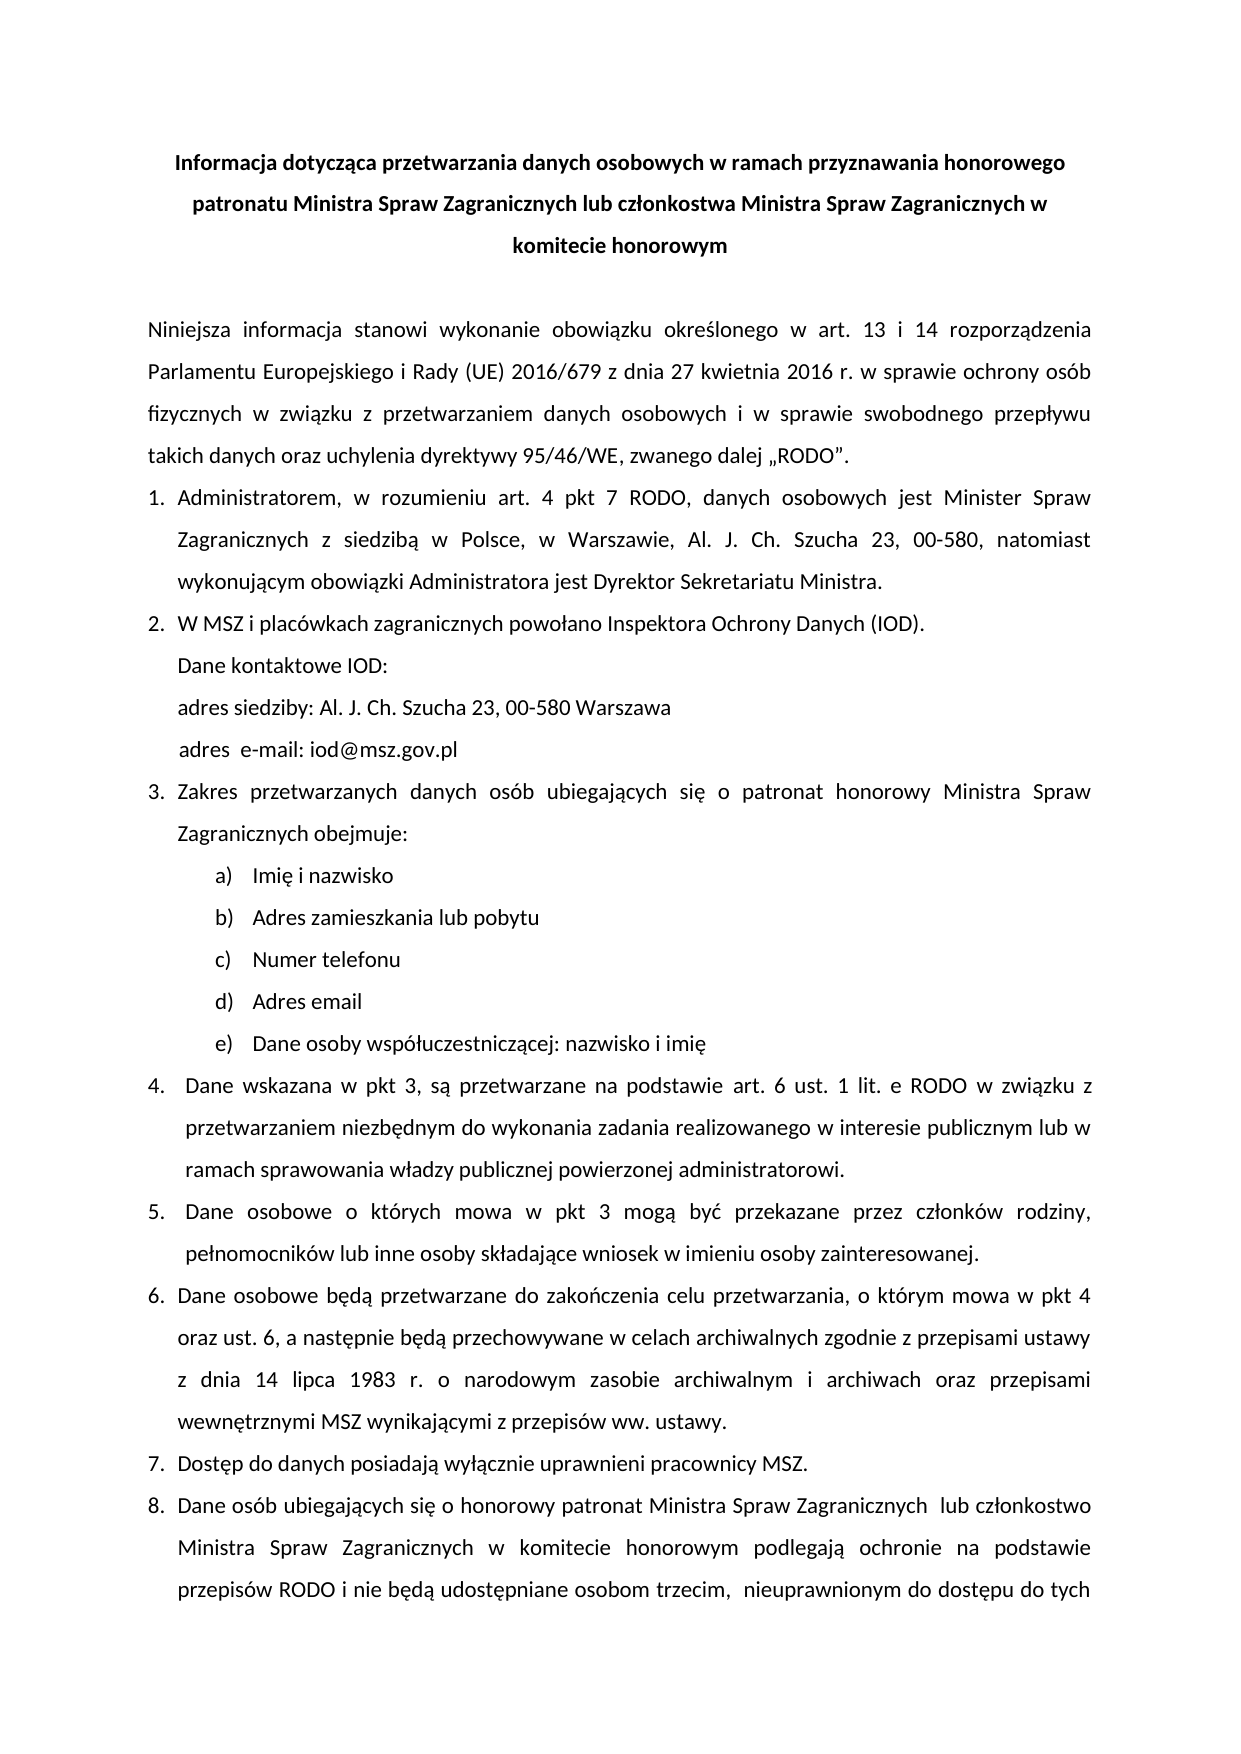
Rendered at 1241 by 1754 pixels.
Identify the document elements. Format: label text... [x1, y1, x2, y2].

list Dane osoby współuczestniczącej: nazwisko i imię [215, 1029, 1093, 1057]
list Dostęp do danych posiadają wyłącznie uprawnieni pracownicy MSZ. [148, 1449, 1093, 1477]
list W MSZ i placówkach zagranicznych powołano Inspektora Ochrony Danych (IOD). [148, 609, 1093, 637]
text adres e-mail: iod@msz.gov.pl [148, 735, 1093, 763]
list Dane kontaktowe IOD: [177, 651, 1093, 679]
list Administratorem, w rozumieniu art. 4 pkt 7 RODO, danych osobowych jest Minister Spraw Zagranicznych z siedzibą w Polsce, w Warszawie, Al. J. Ch. Szucha 23, 00-580, natomiast wykonującym obowiązki Administratora jest Dyrektor Sekretariatu Ministra. [148, 483, 1093, 595]
list Zakres przetwarzanych danych osób ubiegających się o patronat honorowy Ministra Spraw Zagranicznych obejmuje: [148, 777, 1093, 847]
list Dane osobowe o których mowa w pkt 3 mogą być przekazane przez członków rodziny, pełnomocników lub inne osoby składające wniosek w imieniu osoby zainteresowanej. [148, 1197, 1093, 1267]
list Imię i nazwisko [215, 861, 1093, 889]
list Adres email [215, 987, 1093, 1015]
list Dane osobowe będą przetwarzane do zakończenia celu przetwarzania, o którym mowa w pkt 4 oraz ust. 6, a następnie będą przechowywane w celach archiwalnych zgodnie z przepisami ustawy z dnia 14 lipca 1983 r. o narodowym zasobie archiwalnym i archiwach oraz przepisami wewnętrznymi MSZ wynikającymi z przepisów ww. ustawy. [148, 1281, 1093, 1435]
list adres siedziby: Al. J. Ch. Szucha 23, 00-580 Warszawa [177, 693, 1093, 721]
text Niniejsza informacja stanowi wykonanie obowiązku określonego w art. 13 i 14 rozporządzenia Parlamentu Europejskiego i Rady (UE) 2016/679 z dnia 27 kwietnia 2016 r. w sprawie ochrony osób fizycznych w związku z przetwarzaniem danych osobowych i w sprawie swobodnego przepływu takich danych oraz uchylenia dyrektywy 95/46/WE, zwanego dalej „RODO”. [148, 316, 1093, 469]
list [148, 1491, 1093, 1603]
list Adres zamieszkania lub pobytu [215, 903, 1093, 931]
list Dane wskazana w pkt 3, są przetwarzane na podstawie art. 6 ust. 1 lit. e RODO w związku z przetwarzaniem niezbędnym do wykonania zadania realizowanego w interesie publicznym lub w ramach sprawowania władzy publicznej powierzonej administratorowi. [148, 1071, 1093, 1183]
list Numer telefonu [215, 945, 1093, 973]
text Informacja dotycząca przetwarzania danych osobowych w ramach przyznawania honorowego patronatu Ministra Spraw Zagranicznych lub członkostwa Ministra Spraw Zagranicznych w komitecie honorowym [148, 148, 1093, 259]
